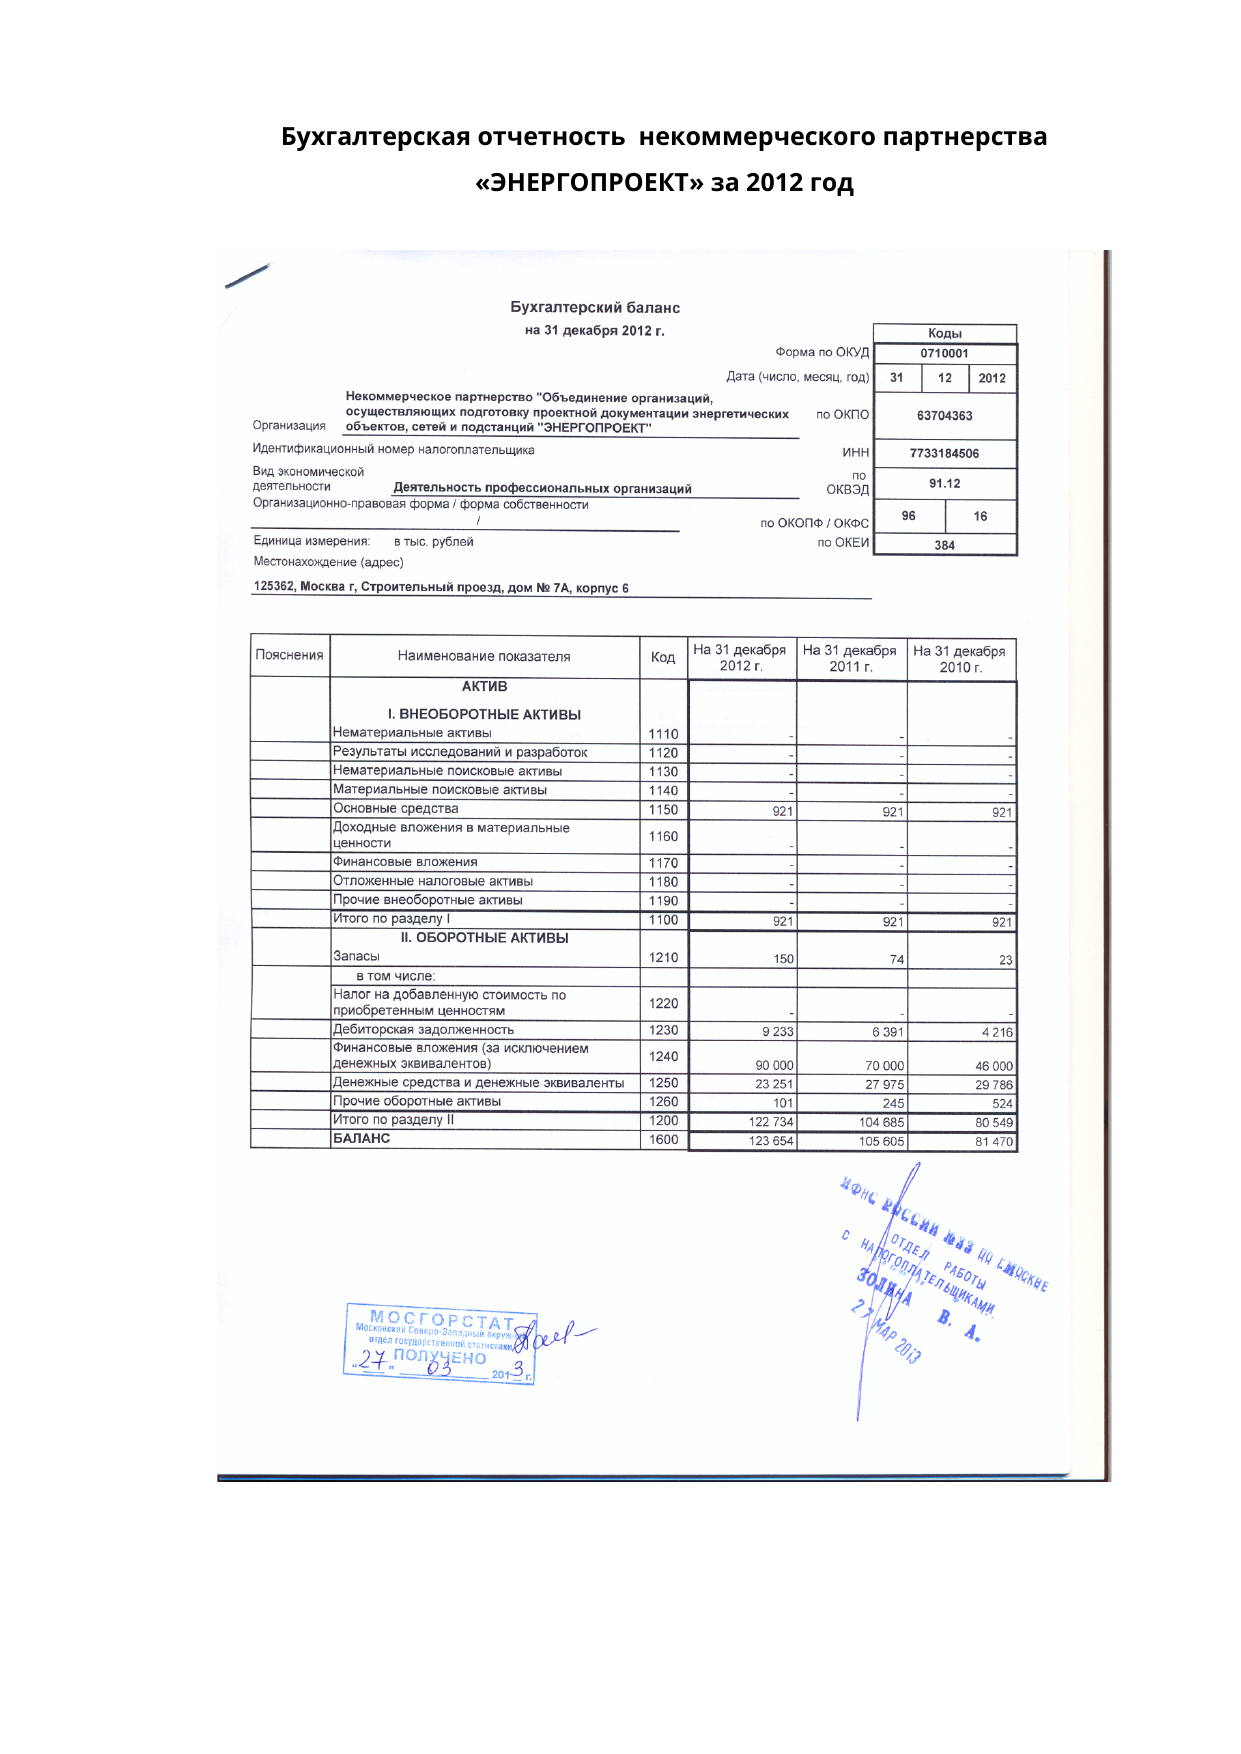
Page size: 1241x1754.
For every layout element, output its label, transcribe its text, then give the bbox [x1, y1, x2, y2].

text «ЭНЕРГОПРОЕКТ» за 2012 год [177, 165, 1152, 199]
text Бухгалтерская отчетность некоммерческого партнерства [177, 118, 1152, 152]
picture [217, 250, 1112, 1482]
